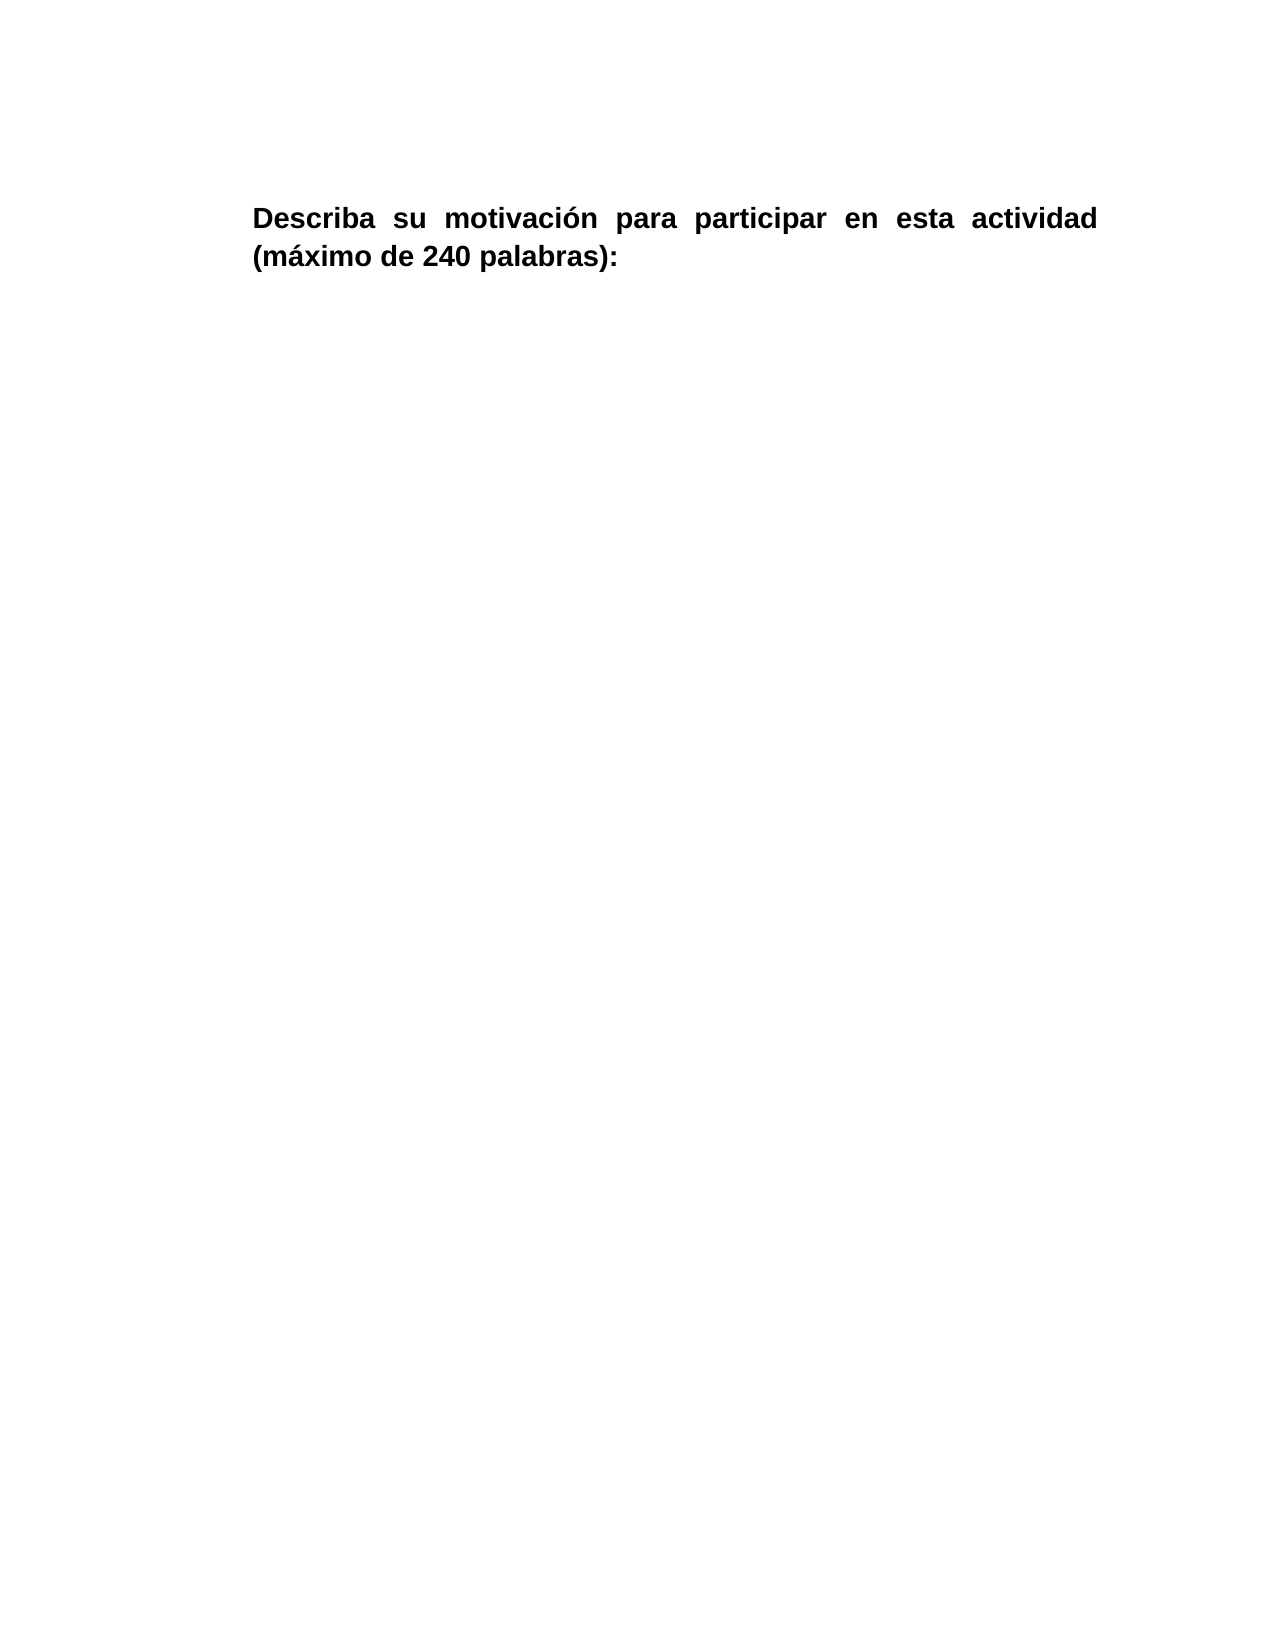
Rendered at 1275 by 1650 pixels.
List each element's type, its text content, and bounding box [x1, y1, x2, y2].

text Describa su motivación para participar en esta actividad (máximo de 240 palabras): [252, 201, 1098, 273]
